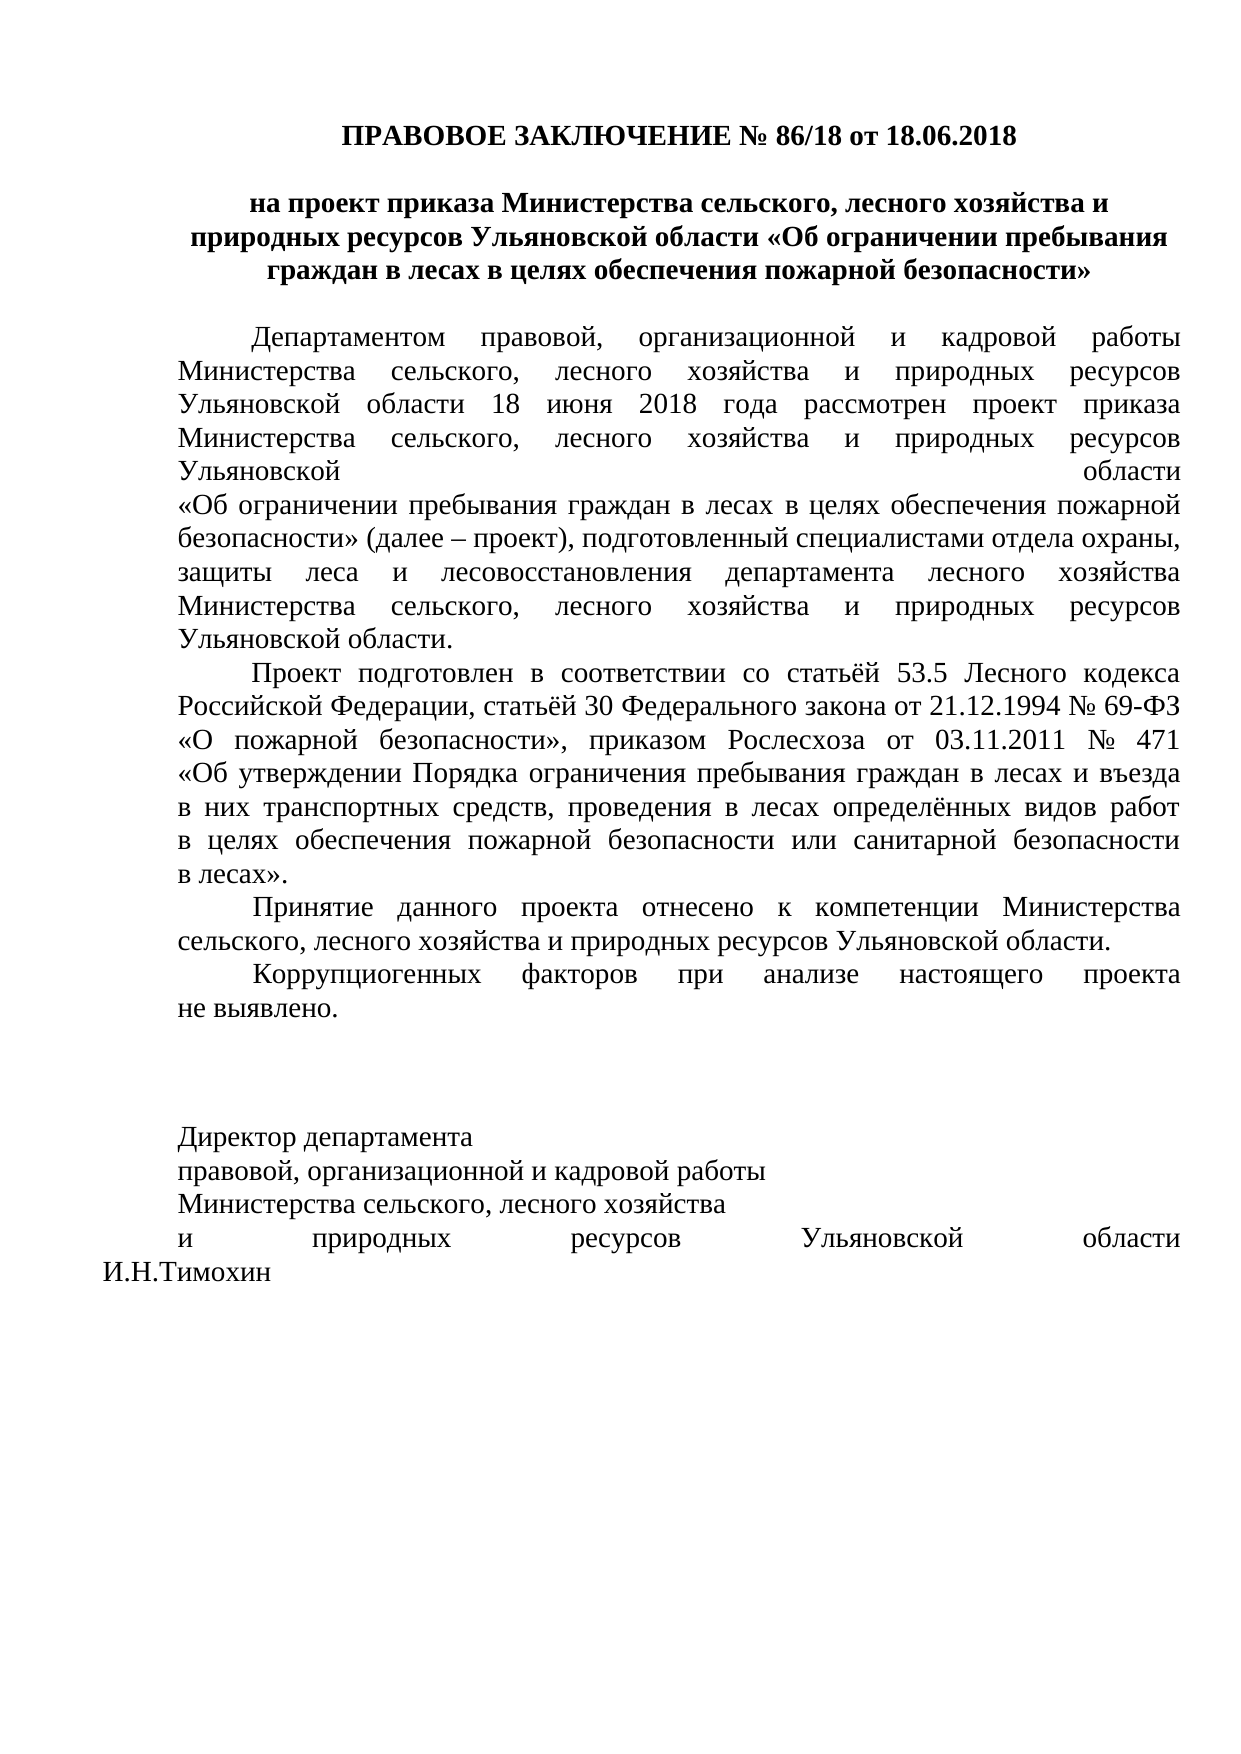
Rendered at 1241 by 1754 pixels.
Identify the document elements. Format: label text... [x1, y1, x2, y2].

text Принятие данного проекта отнесено к компетенции Министерства сельского, лесного хозяйства и природных ресурсов Ульяновской области. [177, 889, 1181, 957]
text Министерства сельского, лесного хозяйства [102, 1187, 1181, 1220]
text Проект подготовлен в соответствии со статьёй 53.5 Лесного кодекса Российской Федерации, статьёй 30 Федерального закона от 21.12.1994 № 69-ФЗ «О пожарной безопасности», приказом Рослесхоза от 03.11.2011 № 471 «Об утверждении Порядка ограничения пребывания граждан в лесах и въезда в них транспортных средств, проведения в лесах определённых видов работ в целях обеспечения пожарной безопасности или санитарной безопасности в лесах». [177, 655, 1181, 889]
text ПРАВОВОЕ ЗАКЛЮЧЕНИЕ № 86/18 от 18.06.2018 [177, 118, 1181, 152]
text правовой, организационной и кадровой работы [102, 1153, 1181, 1187]
text Директор департамента [102, 1119, 1181, 1153]
text Департаментом правовой, организационной и кадровой работы Министерства сельского, лесного хозяйства и природных ресурсов Ульяновской области 18 июня 2018 года рассмотрен проект приказа Министерства сельского, лесного хозяйства и природных ресурсов Ульяновской области «Об ограничении пребывания граждан в лесах в целях обеспечения пожарной безопасности» (далее – проект), подготовленный специалистами отдела охраны, защиты леса и лесовосстановления департамента лесного хозяйства Министерства сельского, лесного хозяйства и природных ресурсов Ульяновской области. [177, 319, 1181, 655]
text и природных ресурсов Ульяновской области И.Н.Тимохин [102, 1220, 1181, 1287]
text Коррупциогенных факторов при анализе настоящего проекта не выявлено. [177, 957, 1181, 1024]
text на проект приказа Министерства сельского, лесного хозяйства и природных ресурсов Ульяновской области «Об ограничении пребывания граждан в лесах в целях обеспечения пожарной безопасности» [177, 185, 1181, 286]
